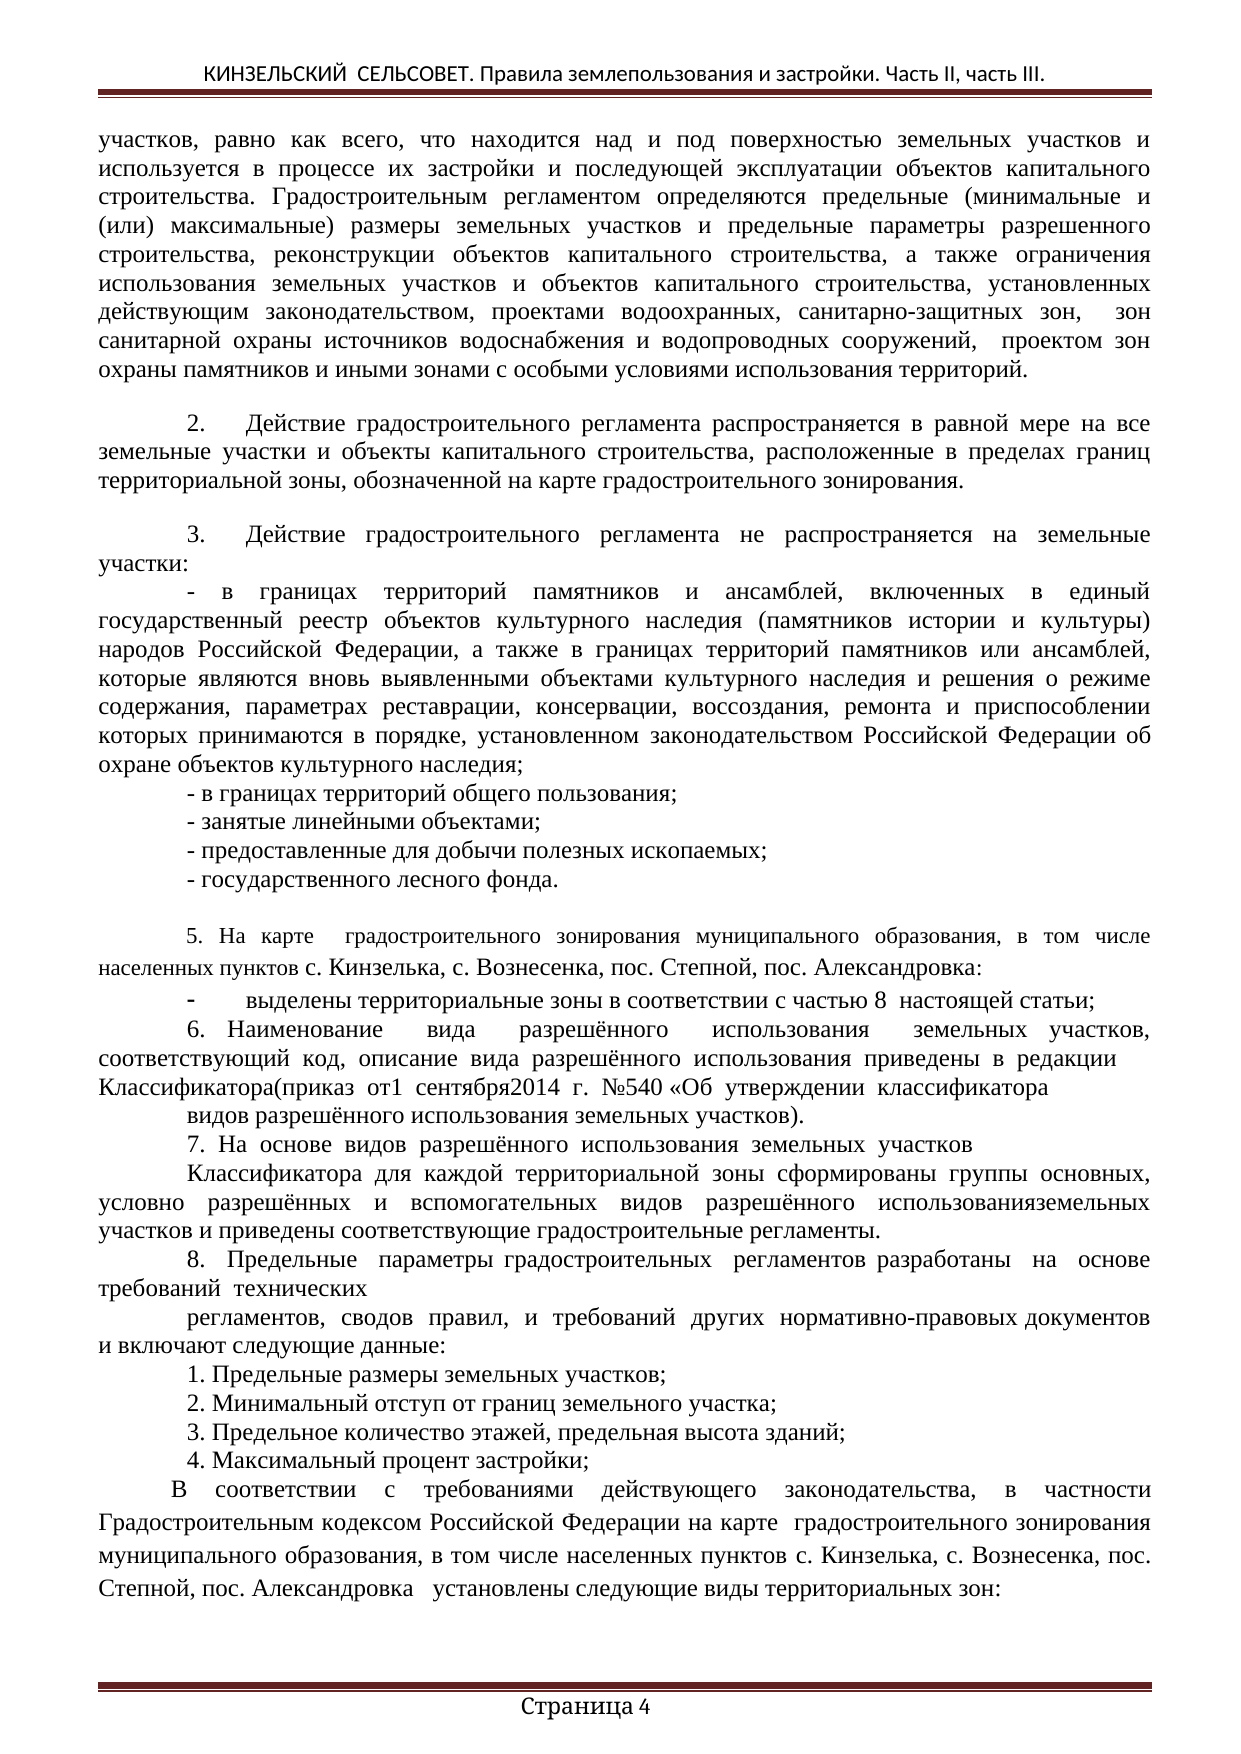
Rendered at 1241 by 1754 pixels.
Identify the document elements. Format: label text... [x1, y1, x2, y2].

text 6. Наименование вида разрешённого использования земельных участков, соответствующий код, описание вида разрешённого использования приведены в редакции [98, 1014, 1152, 1072]
list - занятые линейными объектами; [98, 806, 1152, 835]
text 4. Максимальный процент застройки; [98, 1446, 1152, 1474]
list - в границах территорий общего пользования; [98, 778, 1152, 806]
text 8. Предельные параметры градостроительных регламентов разработаны на основе требований технических [98, 1244, 1152, 1302]
text Классификатора(приказ от1 сентября2014 г. №540 «Об утверждении классификатора [98, 1072, 1152, 1101]
text видов разрешённого использования земельных участков). [98, 1101, 1152, 1129]
list - предоставленные для добычи полезных ископаемых; [98, 835, 1152, 864]
text регламентов, сводов правил, и требований других нормативно-правовых документов и включают следующие данные: [98, 1302, 1152, 1359]
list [98, 124, 1152, 383]
list Действие градостроительного регламента распространяется в равной мере на все земельные участки и объекты капитального строительства, расположенные в пределах границ территориальной зоны, обозначенной на карте градостроительного зонирования. [98, 408, 1152, 494]
text 7. На основе видов разрешённого использования земельных участков [98, 1129, 1152, 1158]
list выделены территориальные зоны в соответствии с частью 8 настоящей статьи; [98, 986, 1152, 1014]
text В соответствии с требованиями действующего законодательства, в частности Градостроительным кодексом Российской Федерации на карте градостроительного зонирования муниципального образования, в том числе населенных пунктов с. Кинзелька, с. Вознесенка, пос. Степной, пос. Александровка установлены следующие виды территориальных зон: [98, 1474, 1152, 1602]
text Классификатора для каждой территориальной зоны сформированы группы основных, условно разрешённых и вспомогательных видов разрешённого использованияземельных участков и приведены соответствующие градостроительные регламенты. [98, 1158, 1152, 1244]
text 2. Минимальный отступ от границ земельного участка; [98, 1388, 1152, 1417]
text 5. На карте градостроительного зонирования муниципального образования, в том числе населенных пунктов с. Кинзелька, с. Вознесенка, пос. Степной, пос. Александровка: [98, 922, 1152, 981]
text 3. Предельное количество этажей, предельная высота зданий; [98, 1417, 1152, 1446]
list - в границах территорий памятников и ансамблей, включенных в единый государственный реестр объектов культурного наследия (памятников истории и культуры) народов Российской Федерации, а также в границах территорий памятников или ансамблей, которые являются вновь выявленными объектами культурного наследия и решения о режиме содержания, параметрах реставрации, консервации, воссоздания, ремонта и приспособлении которых принимаются в порядке, установленном законодательством Российской Федерации об охране объектов культурного наследия; [98, 576, 1152, 778]
list Действие градостроительного регламента не распространяется на земельные участки: [98, 519, 1152, 576]
text 1. Предельные размеры земельных участков; [98, 1359, 1152, 1388]
list - государственного лесного фонда. [98, 864, 1152, 893]
